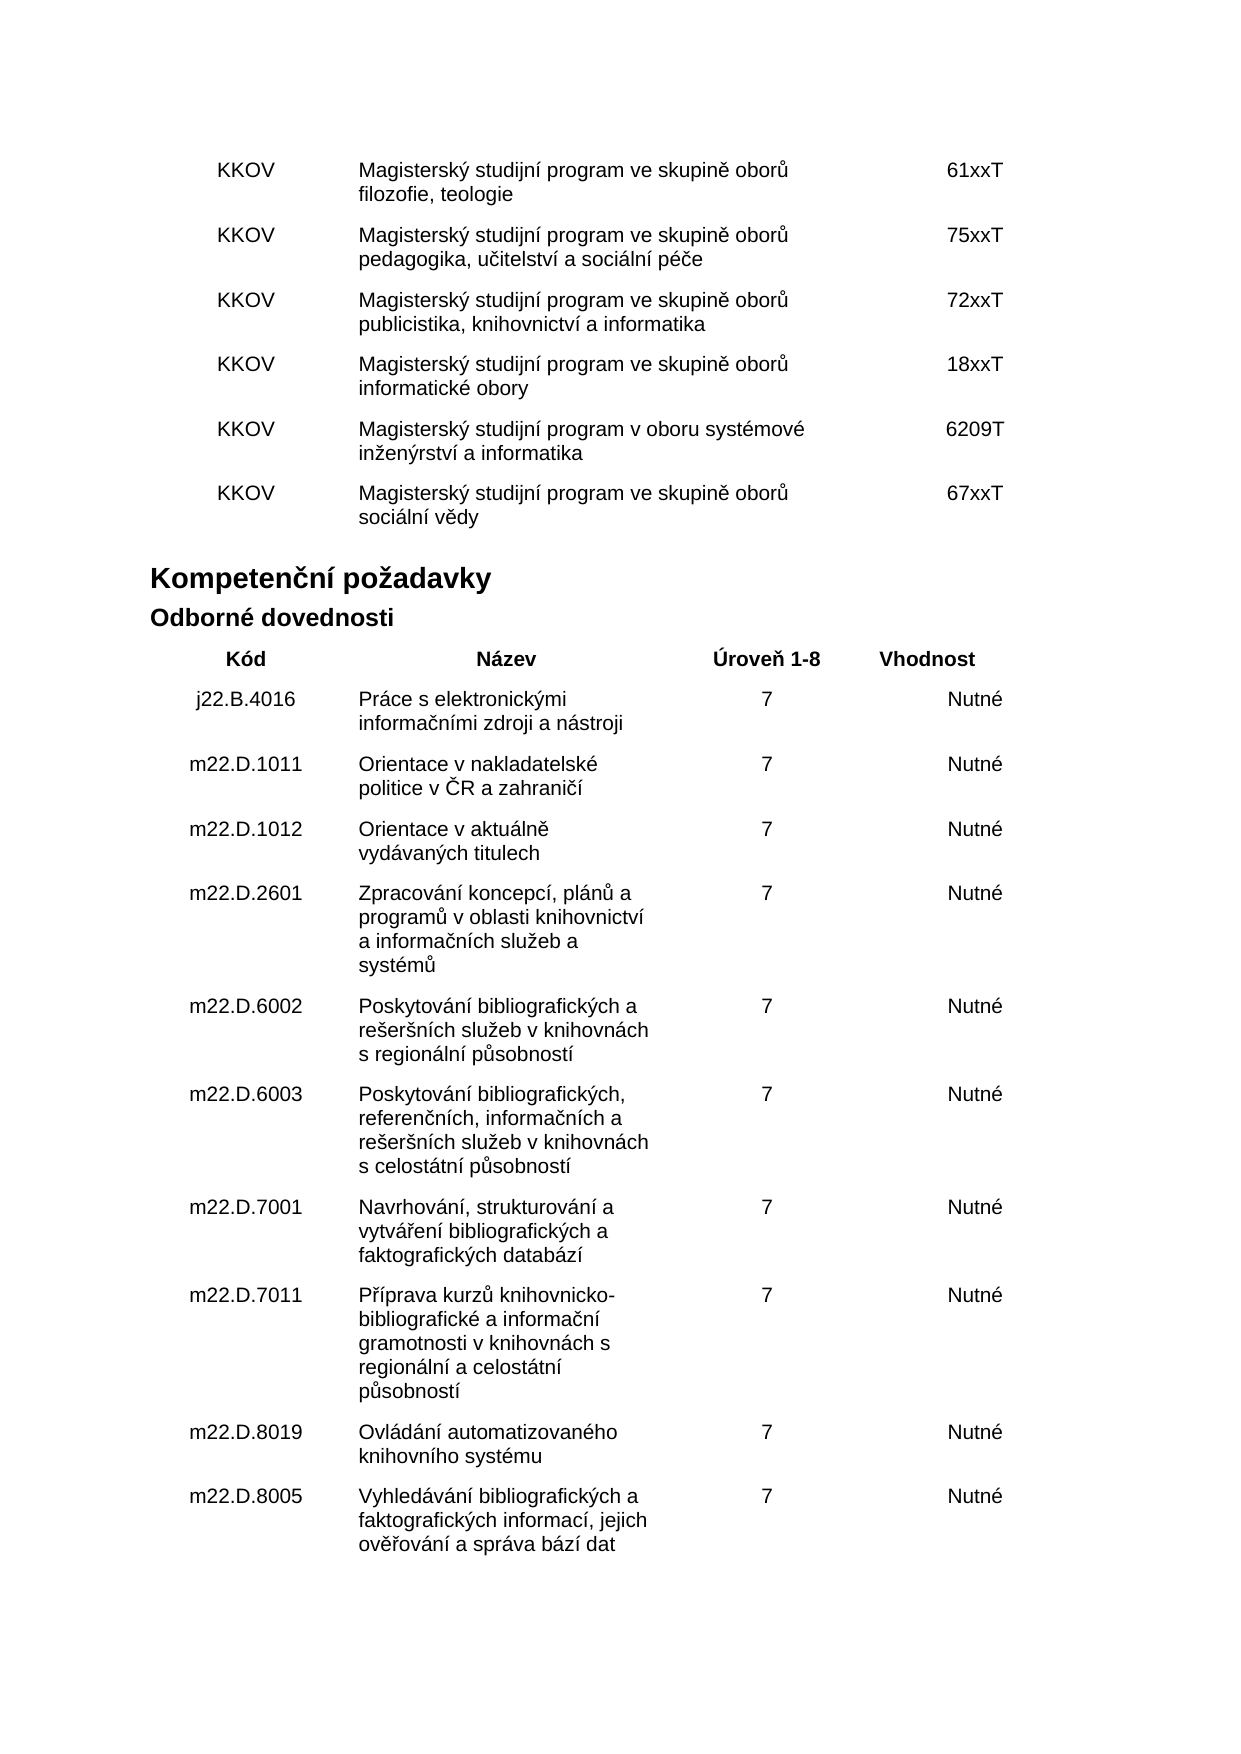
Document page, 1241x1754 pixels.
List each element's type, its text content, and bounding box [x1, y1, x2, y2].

table_cell KKOV [142, 473, 350, 537]
table_cell 72xxT [871, 279, 1079, 344]
table_cell KKOV [142, 279, 350, 344]
table_header Název [350, 638, 662, 679]
table_cell m22.D.7011 [142, 1275, 350, 1411]
table_cell Nutné [871, 1411, 1079, 1476]
table_cell Magisterský studijní program v oboru systémové inženýrství a informatika [350, 408, 871, 473]
subtitle Kompetenční požadavky [150, 561, 1090, 595]
table_cell 61xxT [871, 150, 1079, 214]
table_cell 7 [663, 744, 871, 808]
table_cell m22.D.7001 [142, 1186, 350, 1275]
table_cell KKOV [142, 408, 350, 473]
table_cell 7 [663, 1411, 871, 1476]
table_cell Zpracování koncepcí, plánů a programů v oblasti knihovnictví a informačních služeb a systémů [350, 873, 662, 985]
table_cell m22.D.2601 [142, 873, 350, 985]
table_cell 67xxT [871, 473, 1079, 537]
table_cell 7 [663, 1074, 871, 1186]
table_cell 6209T [871, 408, 1079, 473]
table_cell Ovládání automatizovaného knihovního systému [350, 1411, 662, 1476]
table_cell 7 [663, 985, 871, 1074]
table_cell m22.D.1011 [142, 744, 350, 808]
table_cell Nutné [871, 744, 1079, 808]
table_cell KKOV [142, 150, 350, 214]
subtitle Odborné dovednosti [150, 603, 1090, 632]
table_header Kód [142, 638, 350, 679]
table_cell Vyhledávání bibliografických a faktografických informací, jejich ověřování a správa bází dat [350, 1476, 662, 1564]
table_cell m22.D.6002 [142, 985, 350, 1074]
table_cell KKOV [142, 344, 350, 408]
table_cell 75xxT [871, 215, 1079, 279]
table_cell Práce s elektronickými informačními zdroji a nástroji [350, 679, 662, 743]
table_cell Magisterský studijní program ve skupině oborů publicistika, knihovnictví a informatika [350, 279, 871, 344]
table_cell Poskytování bibliografických a rešeršních služeb v knihovnách s regionální působností [350, 985, 662, 1074]
table_cell 7 [663, 808, 871, 873]
table_cell KKOV [142, 215, 350, 279]
table_cell j22.B.4016 [142, 679, 350, 743]
table_cell Nutné [871, 1186, 1079, 1275]
table_cell 18xxT [871, 344, 1079, 408]
table_cell m22.D.6003 [142, 1074, 350, 1186]
table_cell Magisterský studijní program ve skupině oborů informatické obory [350, 344, 871, 408]
table_cell Nutné [871, 1476, 1079, 1564]
table_cell Nutné [871, 1275, 1079, 1411]
table_cell Magisterský studijní program ve skupině oborů filozofie, teologie [350, 150, 871, 214]
table_cell Nutné [871, 679, 1079, 743]
table_header Vhodnost [871, 638, 1079, 679]
table_cell 7 [663, 679, 871, 743]
table_cell Poskytování bibliografických, referenčních, informačních a rešeršních služeb v knihovnách s celostátní působností [350, 1074, 662, 1186]
table_cell m22.D.8019 [142, 1411, 350, 1476]
table_cell Příprava kurzů knihovnicko-bibliografické a informační gramotnosti v knihovnách s regionální a celostátní působností [350, 1275, 662, 1411]
table_cell Magisterský studijní program ve skupině oborů sociální vědy [350, 473, 871, 537]
table_cell 7 [663, 1476, 871, 1564]
table_header Úroveň 1-8 [663, 638, 871, 679]
table_cell 7 [663, 873, 871, 985]
table_cell Nutné [871, 1074, 1079, 1186]
table_cell Orientace v aktuálně vydávaných titulech [350, 808, 662, 873]
table_cell Magisterský studijní program ve skupině oborů pedagogika, učitelství a sociální péče [350, 215, 871, 279]
table_cell 7 [663, 1186, 871, 1275]
table_cell 7 [663, 1275, 871, 1411]
table_cell Orientace v nakladatelské politice v ČR a zahraničí [350, 744, 662, 808]
table_cell Nutné [871, 985, 1079, 1074]
table_cell Nutné [871, 808, 1079, 873]
table_cell m22.D.8005 [142, 1476, 350, 1564]
table_cell m22.D.1012 [142, 808, 350, 873]
table_cell Nutné [871, 873, 1079, 985]
table_cell Navrhování, strukturování a vytváření bibliografických a faktografických databází [350, 1186, 662, 1275]
